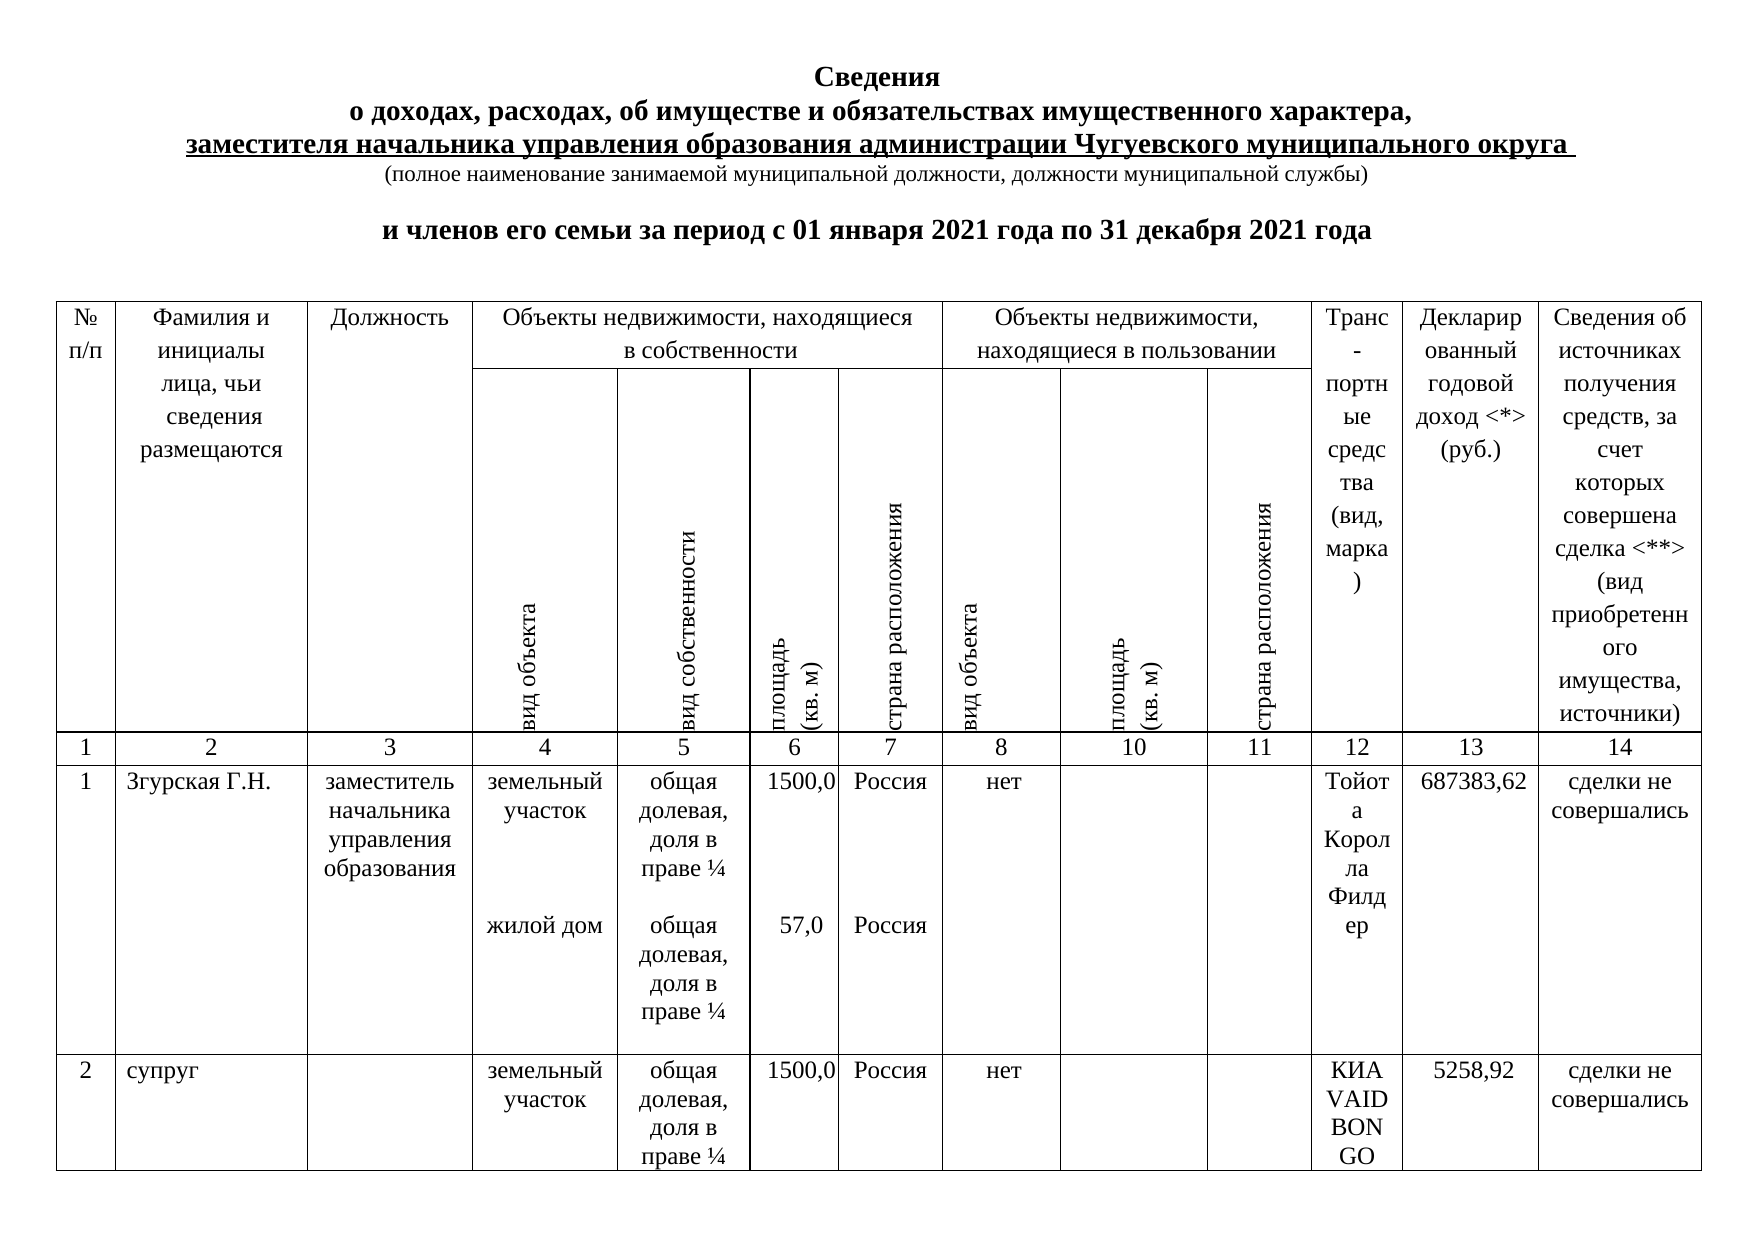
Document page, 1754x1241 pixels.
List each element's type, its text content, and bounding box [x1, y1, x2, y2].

text Сведения [59, 59, 1695, 93]
table_cell площадь (кв. м) [751, 369, 838, 731]
table_cell 4 [473, 733, 617, 765]
table_header Транс-портные средства (вид, марка) [1312, 302, 1402, 731]
table_cell вид объекта [473, 369, 617, 731]
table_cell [473, 1055, 617, 1170]
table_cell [618, 1055, 749, 1170]
text и членов его семьи за период с 01 января 2021 года по 31 декабря 2021 года [59, 212, 1695, 246]
table_cell страна расположения [839, 369, 942, 731]
table_cell 10 [1061, 733, 1207, 765]
table_cell заместитель начальника управления образования [308, 766, 472, 1054]
table_cell 1 [57, 733, 115, 765]
table_cell 12 [1312, 733, 1402, 765]
table_cell общая долевая, доля в праве ¼ общая долевая, доля в праве ¼ [618, 766, 749, 1054]
table_cell Россия Россия [839, 1055, 942, 1170]
table_cell сделки не совершались [1539, 766, 1701, 1054]
table_cell Тойота Королла Филдер [1312, 766, 1402, 1054]
table_header № п/п [57, 302, 115, 731]
table_cell 3 [308, 733, 472, 765]
table_cell 687383,62 [1403, 766, 1538, 1054]
table_cell нет [943, 1055, 1060, 1170]
table_cell 2 [116, 733, 307, 765]
table_header Должность [308, 302, 472, 731]
text заместителя начальника управления образования администрации Чугуевского муниципального округа [59, 126, 1695, 160]
table_cell 5 [618, 733, 749, 765]
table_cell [1539, 1055, 1701, 1170]
table_cell площадь (кв. м) [1061, 369, 1207, 731]
table_cell 1500,0 57,0 [751, 1055, 838, 1170]
table_header Сведения об источниках получения средств, за счет которых совершена сделка <**> (вид приобретенного имущества, источники) [1539, 302, 1701, 731]
table_cell вид объекта [943, 369, 1060, 731]
table_header Объекты недвижимости, находящиеся в пользовании [943, 302, 1311, 368]
text (полное наименование занимаемой муниципальной должности, должности муниципальной службы) [59, 160, 1695, 186]
table_cell супруг [116, 1055, 307, 1170]
table_cell [1208, 766, 1311, 1054]
table_cell [1061, 1055, 1207, 1170]
table_cell Згурская Г.Н. [116, 766, 307, 1054]
table_cell [1208, 1055, 1311, 1170]
table_header Фамилия и инициалы лица, чьи сведения размещаются [116, 302, 307, 731]
table_header Декларированный годовой доход <*> (руб.) [1403, 302, 1538, 731]
text о доходах, расходах, об имуществе и обязательствах имущественного характера, [59, 93, 1695, 126]
table_cell страна расположения [1208, 369, 1311, 731]
table_cell земельный участок жилой дом [473, 766, 617, 1054]
table_cell 2 [57, 1055, 115, 1170]
table_cell 1500,0 57,0 [751, 766, 838, 1054]
table_cell 6 [751, 733, 838, 765]
table_cell 7 [839, 733, 942, 765]
table_cell 14 [1539, 733, 1701, 765]
table_cell 5258,92 [1403, 1055, 1538, 1170]
table_cell 13 [1403, 733, 1538, 765]
table_cell 1 [57, 766, 115, 1054]
table_cell 8 [943, 733, 1060, 765]
table_cell Россия Россия [839, 766, 942, 1054]
table_cell КИА VAID BONGO [1312, 1055, 1402, 1170]
table_cell [308, 1055, 472, 1170]
table_cell 11 [1208, 733, 1311, 765]
table_cell нет [943, 766, 1060, 1054]
table_header Объекты недвижимости, находящиеся в собственности [473, 302, 942, 368]
table_cell [1061, 766, 1207, 1054]
table_cell вид собственности [618, 369, 749, 731]
